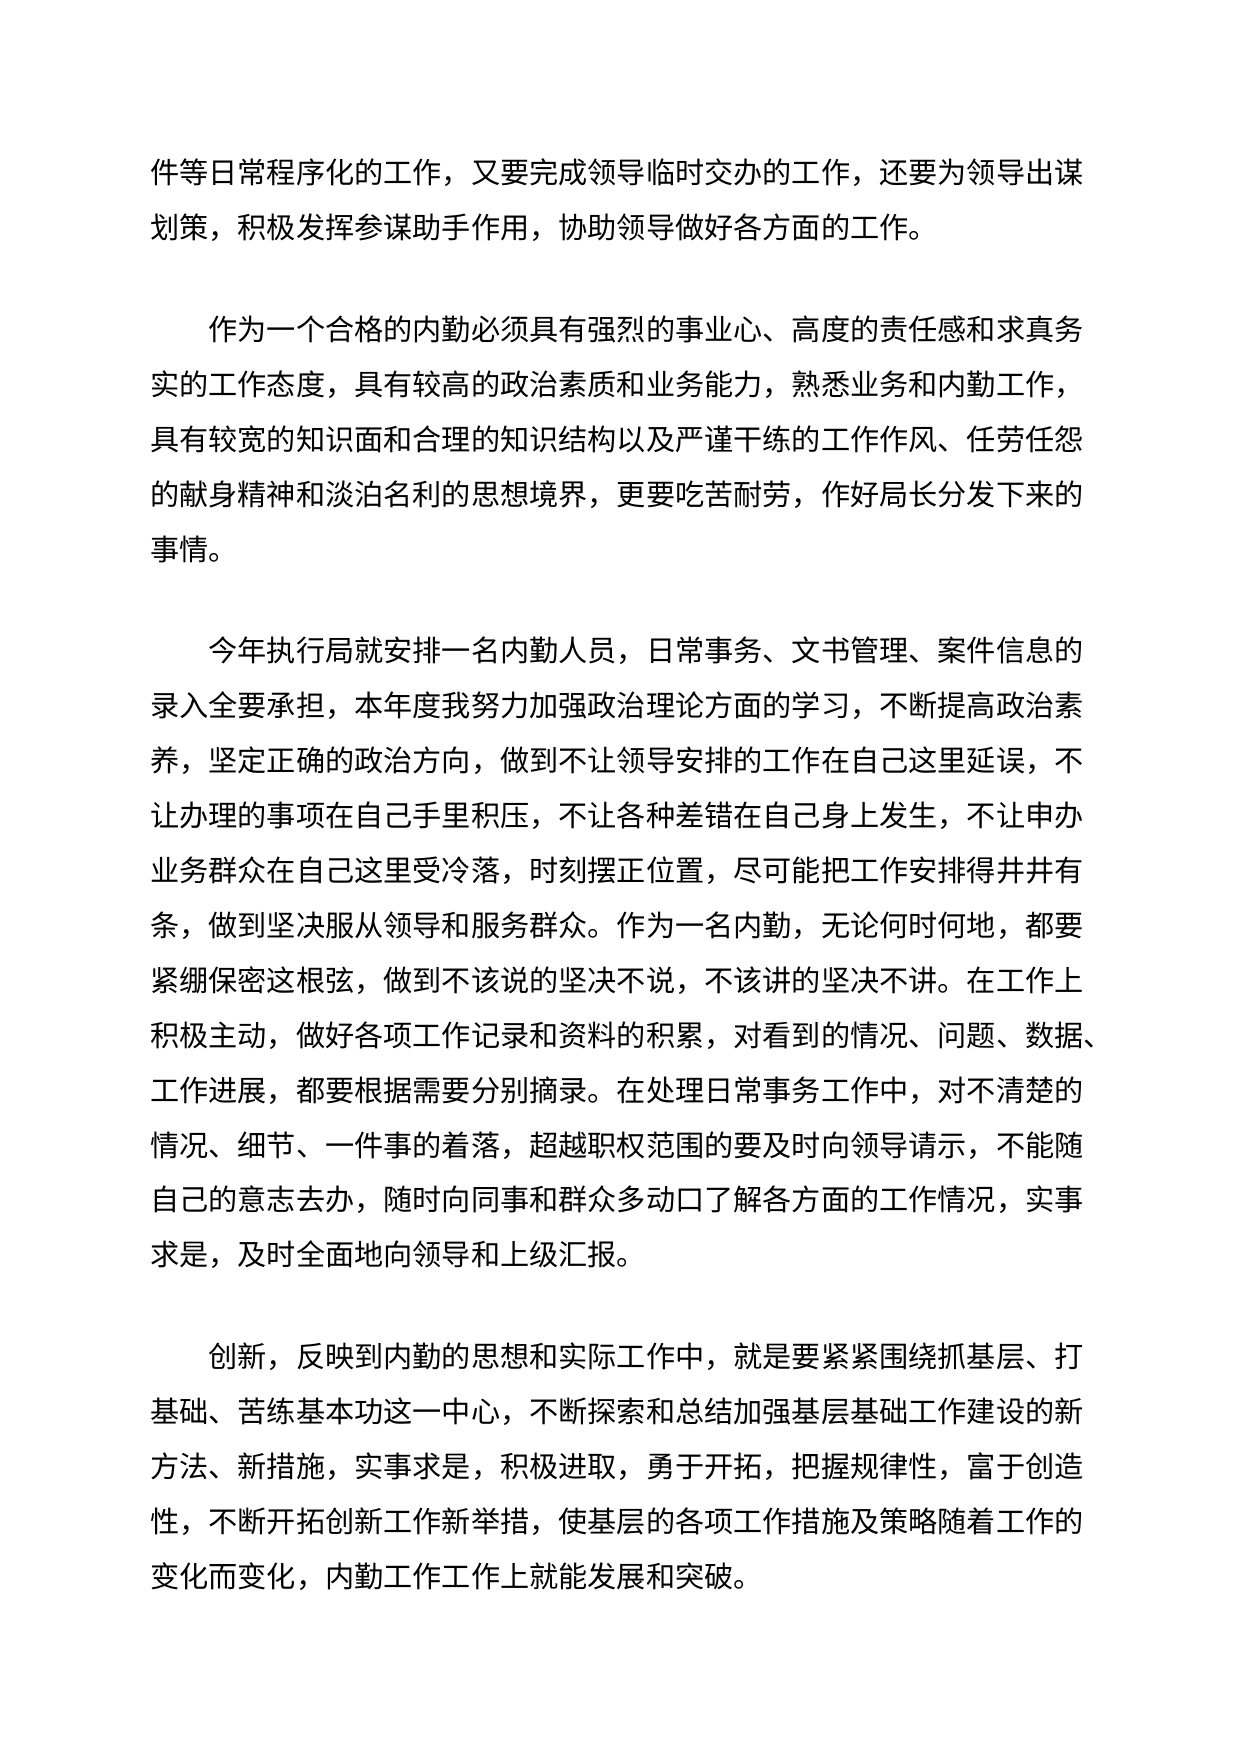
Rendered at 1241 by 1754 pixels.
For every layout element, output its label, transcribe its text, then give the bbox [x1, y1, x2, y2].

text 创新，反映到内勤的思想和实际工作中，就是要紧紧围绕抓基层、打基础、苦练基本功这一中心，不断探索和总结加强基层基础工作建设的新方法、新措施，实事求是，积极进取，勇于开拓，把握规律性，富于创造性，不断开拓创新工作新举措，使基层的各项工作措施及策略随着工作的变化而变化，内勤工作工作上就能发展和突破。 [150, 1334, 1090, 1596]
text 作为一个合格的内勤必须具有强烈的事业心、高度的责任感和求真务实的工作态度，具有较高的政治素质和业务能力，熟悉业务和内勤工作，具有较宽的知识面和合理的知识结构以及严谨干练的工作作风、任劳任怨的献身精神和淡泊名利的思想境界，更要吃苦耐劳，作好局长分发下来的事情。 [150, 307, 1090, 568]
text 今年执行局就安排一名内勤人员，日常事务、文书管理、案件信息的录入全要承担，本年度我努力加强政治理论方面的学习，不断提高政治素养，坚定正确的政治方向，做到不让领导安排的工作在自己这里延误，不让办理的事项在自己手里积压，不让各种差错在自己身上发生，不让申办业务群众在自己这里受冷落，时刻摆正位置，尽可能把工作安排得井井有条，做到坚决服从领导和服务群众。作为一名内勤，无论何时何地，都要紧绷保密这根弦，做到不该说的坚决不说，不该讲的坚决不讲。在工作上积极主动，做好各项工作记录和资料的积累，对看到的情况、问题、数据、工作进展，都要根据需要分别摘录。在处理日常事务工作中，对不清楚的情况、细节、一件事的着落，超越职权范围的要及时向领导请示，不能随自己的意志去办，随时向同事和群众多动口了解各方面的工作情况，实事求是，及时全面地向领导和上级汇报。 [150, 628, 1090, 1274]
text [150, 150, 1090, 247]
